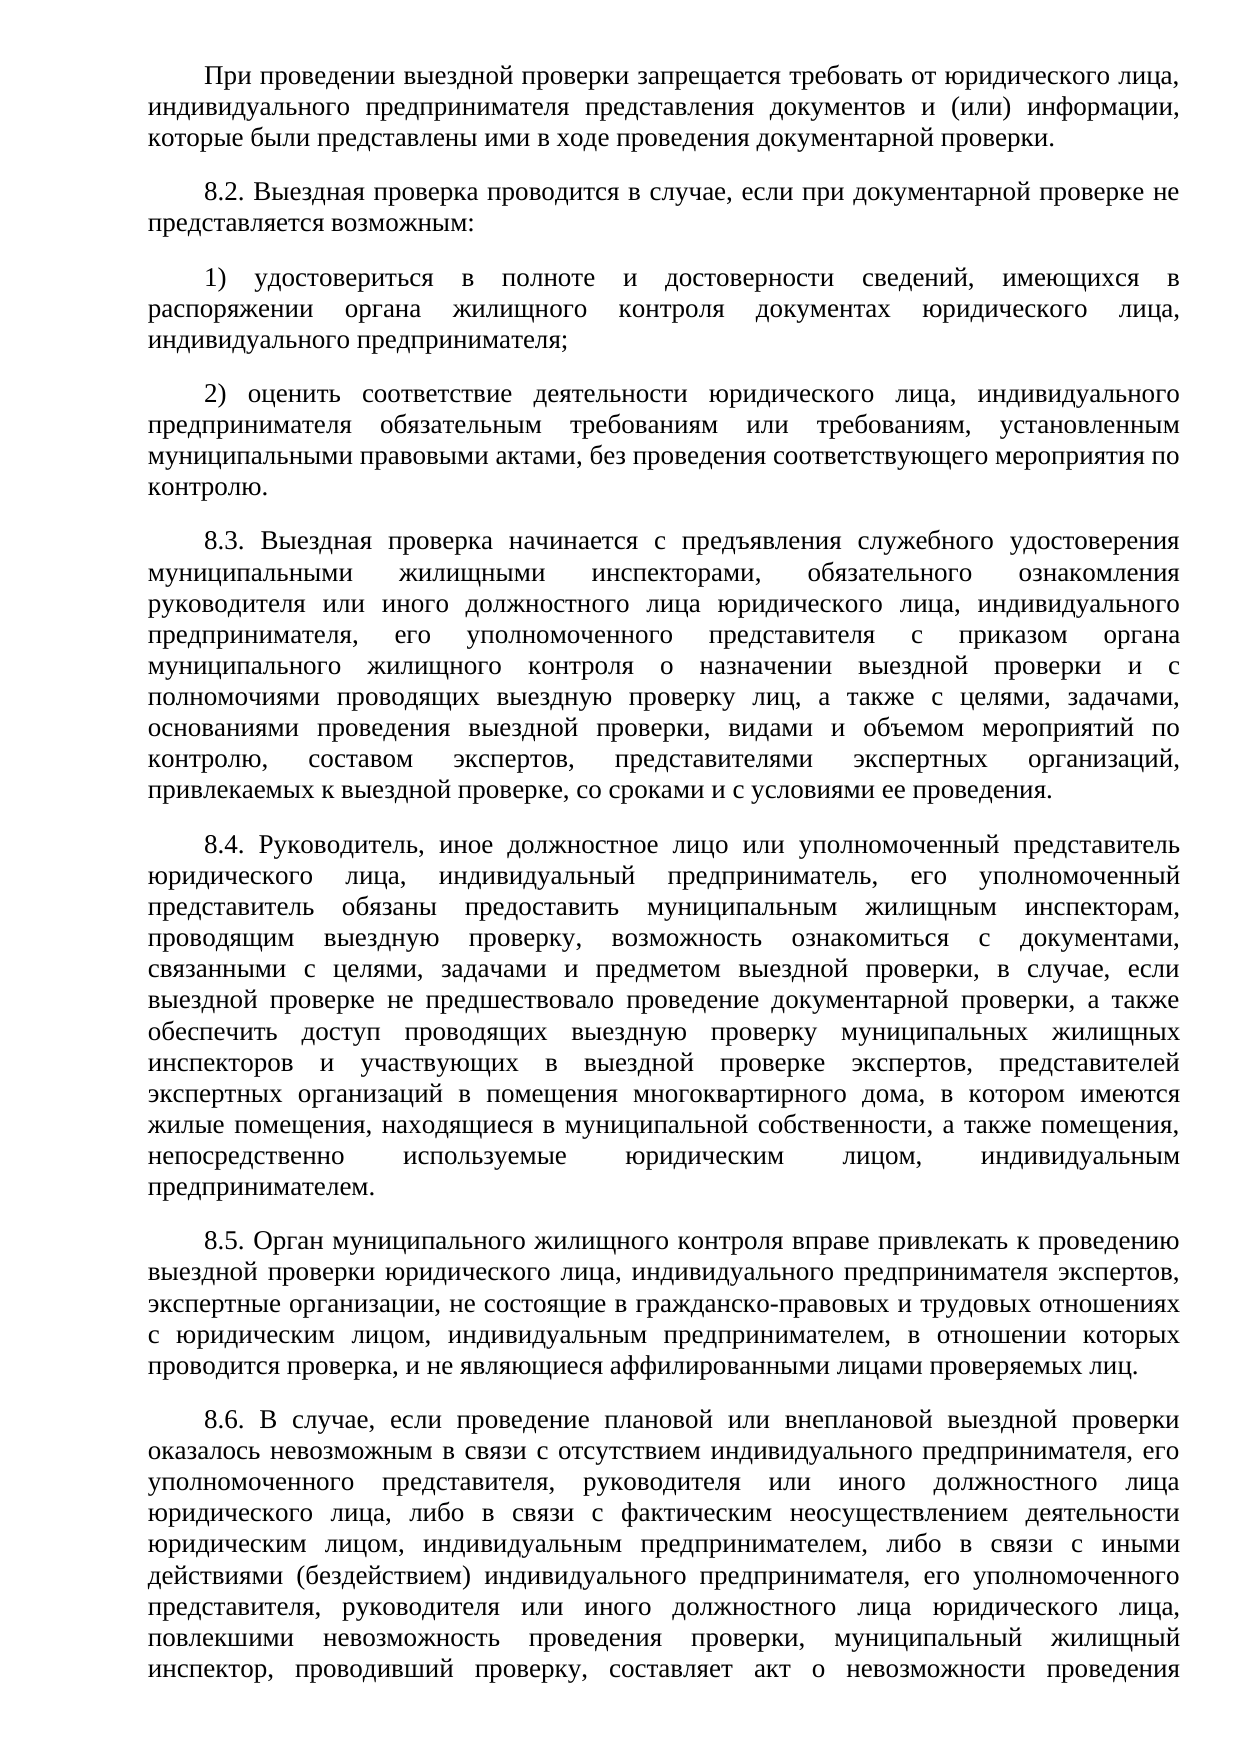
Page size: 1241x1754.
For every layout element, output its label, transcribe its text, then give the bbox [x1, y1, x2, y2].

text При проведении выездной проверки запрещается требовать от юридического лица, индивидуального предпринимателя представления документов и (или) информации, которые были представлены ими в ходе проведения документарной проверки. [148, 59, 1181, 152]
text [148, 1403, 1181, 1683]
text 8.5. Орган муниципального жилищного контроля вправе привлекать к проведению выездной проверки юридического лица, индивидуального предпринимателя экспертов, экспертные организации, не состоящие в гражданско-правовых и трудовых отношениях с юридическим лицом, индивидуальным предпринимателем, в отношении которых проводится проверка, и не являющиеся аффилированными лицами проверяемых лиц. [148, 1224, 1181, 1380]
text 1) удостовериться в полноте и достоверности сведений, имеющихся в распоряжении органа жилищного контроля документах юридического лица, индивидуального предпринимателя; [148, 261, 1181, 354]
text 8.4. Руководитель, иное должностное лицо или уполномоченный представитель юридического лица, индивидуальный предприниматель, его уполномоченный представитель обязаны предоставить муниципальным жилищным инспекторам, проводящим выездную проверку, возможность ознакомиться с документами, связанными с целями, задачами и предметом выездной проверки, в случае, если выездной проверке не предшествовало проведение документарной проверки, а также обеспечить доступ проводящих выездную проверку муниципальных жилищных инспекторов и участвующих в выездной проверке экспертов, представителей экспертных организаций в помещения многоквартирного дома, в котором имеются жилые помещения, находящиеся в муниципальной собственности, а также помещения, непосредственно используемые юридическим лицом, индивидуальным предпринимателем. [148, 828, 1181, 1201]
text 2) оценить соответствие деятельности юридического лица, индивидуального предпринимателя обязательным требованиям или требованиям, установленным муниципальными правовыми актами, без проведения соответствующего мероприятия по контролю. [148, 377, 1181, 502]
text 8.3. Выездная проверка начинается с предъявления служебного удостоверения муниципальными жилищными инспекторами, обязательного ознакомления руководителя или иного должностного лица юридического лица, индивидуального предпринимателя, его уполномоченного представителя с приказом органа муниципального жилищного контроля о назначении выездной проверки и с полномочиями проводящих выездную проверку лиц, а также с целями, задачами, основаниями проведения выездной проверки, видами и объемом мероприятий по контролю, составом экспертов, представителями экспертных организаций, привлекаемых к выездной проверке, со сроками и с условиями ее проведения. [148, 524, 1181, 805]
text 8.2. Выездная проверка проводится в случае, если при документарной проверке не представляется возможным: [148, 175, 1181, 238]
